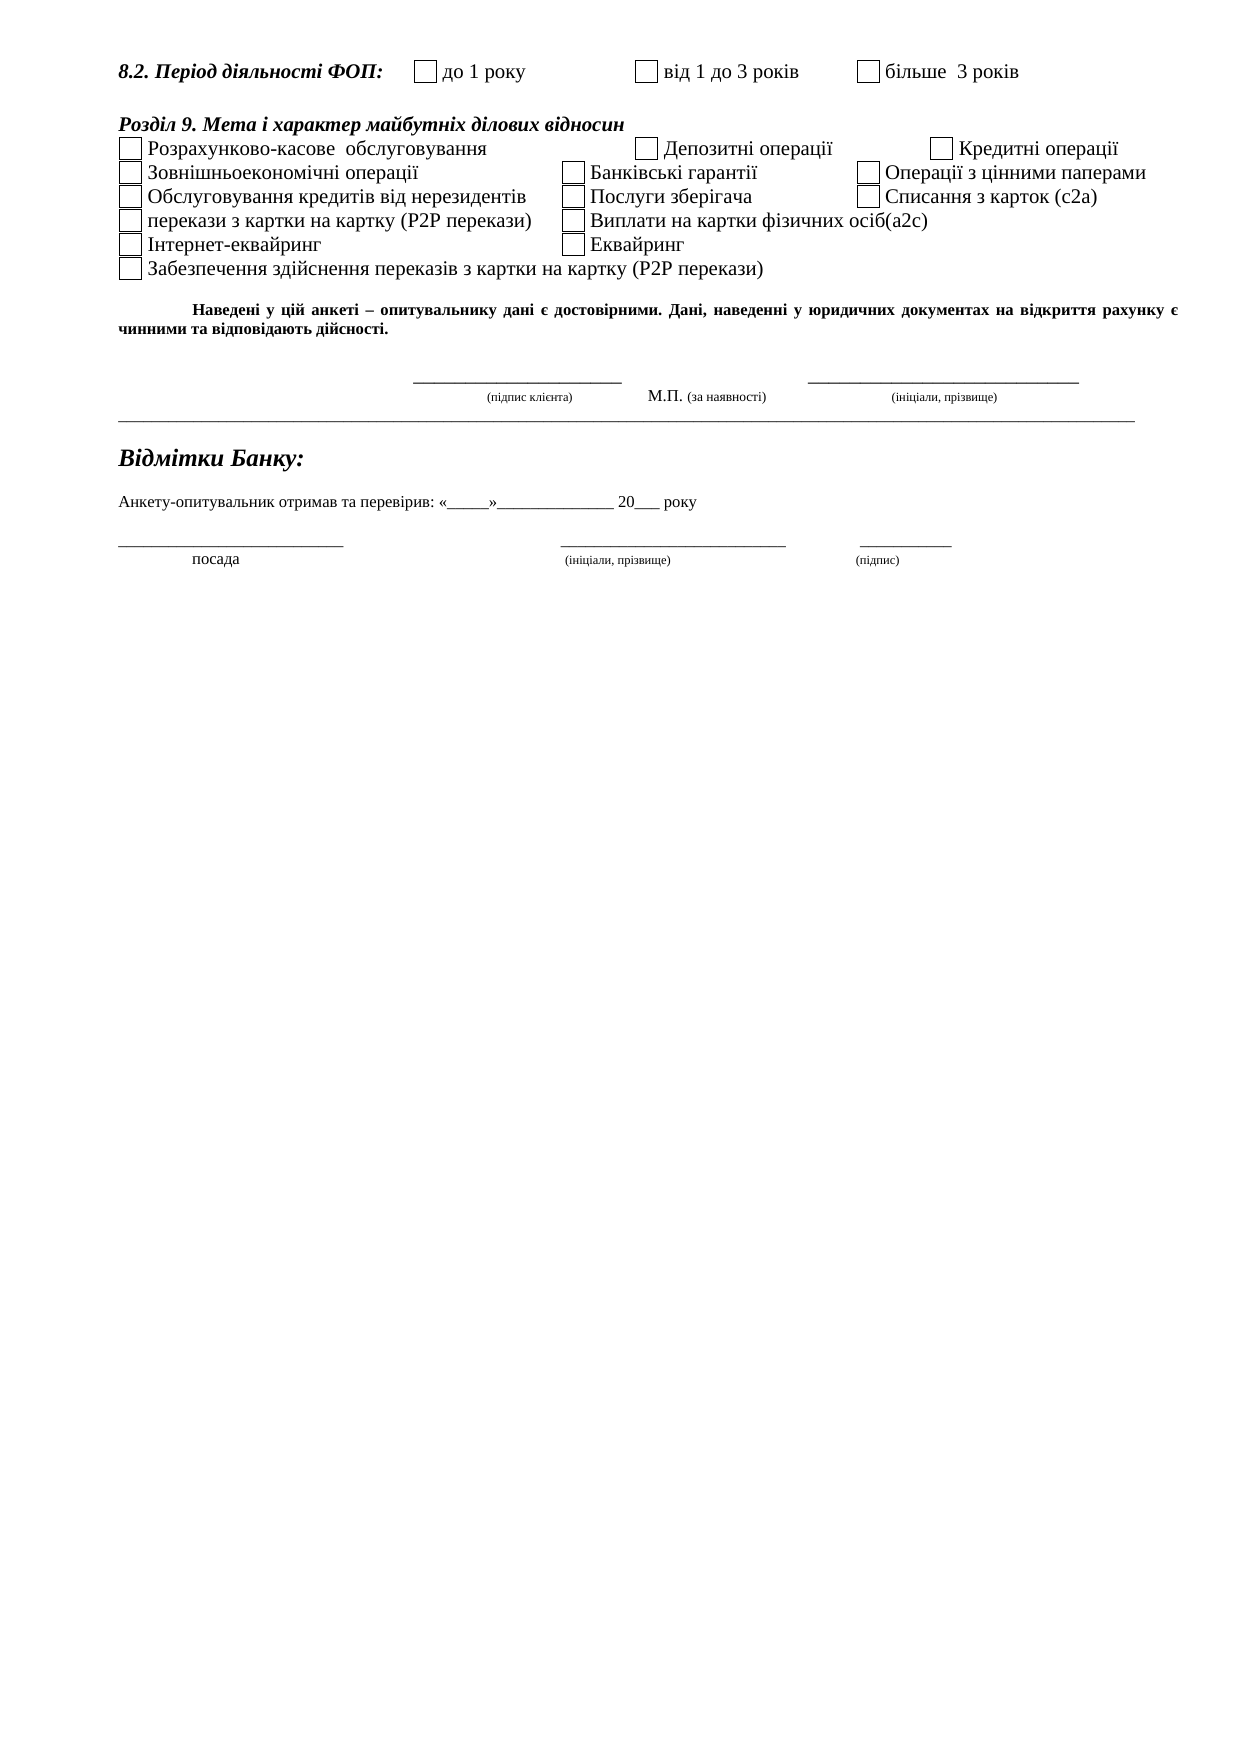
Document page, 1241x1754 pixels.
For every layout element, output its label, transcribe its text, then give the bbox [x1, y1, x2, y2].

text Обслуговування кредитів від нерезидентів Послуги зберігача Списання з карток (с2а) [118, 184, 1181, 208]
text __________________________________________________________________________________________________________________________ [118, 405, 1181, 424]
text Інтернет-еквайринг Еквайринг [118, 232, 1181, 256]
text ____________________ __________________________ [339, 362, 1181, 386]
text Зовнішньоекономічні операції Банківські гарантії Операції з цінними паперами [118, 160, 1181, 184]
text посада (ініціали, прізвище) (підпис) [118, 549, 1181, 568]
text Наведені у цій анкеті – опитувальнику дані є достовірними. Дані, наведенні у юридичних документах на відкриття рахунку є чинними та відповідають дійсності. [118, 299, 1178, 338]
text Анкету-опитувальник отримав та перевірив: «_____»______________ 20___ року [118, 491, 1181, 511]
text Забезпечення здійснення переказів з картки на картку (Р2Р перекази) [118, 256, 1167, 280]
text Відмітки Банку: [118, 443, 1181, 472]
text Розрахунково-касове обслуговування Депозитні операції Кредитні операції [118, 136, 1181, 160]
text перекази з картки на картку (Р2Р перекази) Виплати на картки фізичних осіб(а2с) [118, 208, 1181, 232]
text Розділ 9. Мета і характер майбутніх ділових відносин [118, 112, 1181, 136]
text (підпис клієнта) М.П. (за наявності) (ініціали, прізвище) [413, 386, 1181, 405]
text 8.2. Період діяльності ФОП: до 1 року від 1 до 3 років більше 3 років [118, 59, 1181, 83]
text ___________________________ ___________________________ ___________ [118, 530, 1181, 549]
